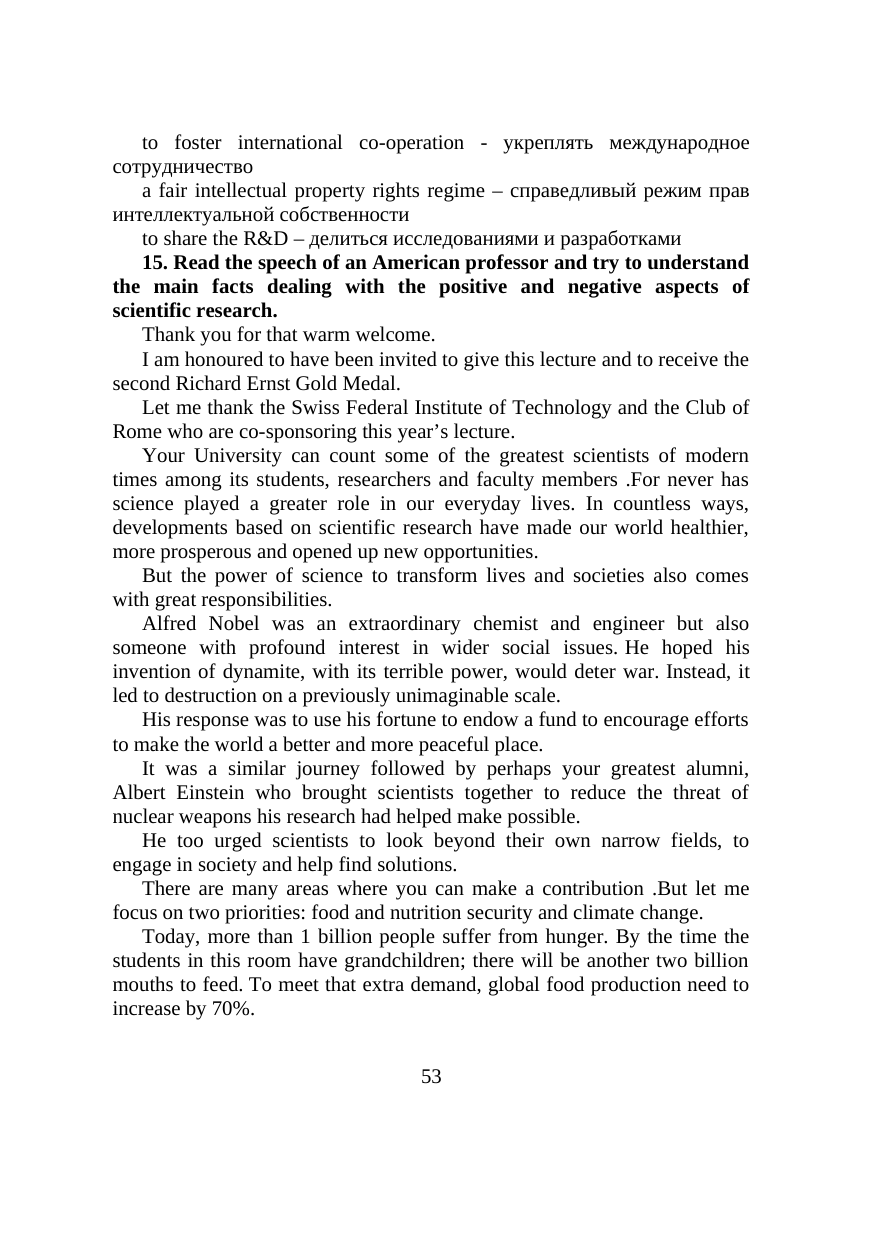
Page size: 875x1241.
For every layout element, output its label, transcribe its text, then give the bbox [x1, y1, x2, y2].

text Your University can count some of the greatest scientists of modern times among its students, researchers and faculty members .For never has science played a greater role in our everyday lives. In countless ways, developments based on scientific research have made our world healthier, more prosperous and opened up new opportunities. [112, 443, 750, 563]
text 15. Read the speech of an American professor and try to understand the main facts dealing with the positive and negative aspects of scientific research. [112, 250, 750, 322]
text There are many areas where you can make a contribution .But let me focus on two priorities: food and nutrition security and climate change. [112, 876, 750, 924]
text Thank you for that warm welcome. [112, 322, 750, 346]
text Alfred Nobel was an extraordinary chemist and engineer but also someone with profound interest in wider social issues. He hoped his invention of dynamite, with its terrible power, would deter war. Instead, it led to destruction on a previously unimaginable scale. [112, 611, 750, 707]
text Let me thank the Swiss Federal Institute of Technology and the Club of Rome who are co-sponsoring this year’s lecture. [112, 394, 750, 443]
text to foster international co-operation - укреплять международное сотрудничество [112, 130, 750, 178]
text Today, more than 1 billion people suffer from hunger. By the time the students in this room have grandchildren; there will be another two billion mouths to feed. To meet that extra demand, global food production need to increase by 70%. [112, 924, 750, 1020]
text He too urged scientists to look beyond their own narrow fields, to engage in society and help find solutions. [112, 828, 750, 876]
text It was a similar journey followed by perhaps your greatest alumni, Albert Einstein who brought scientists together to reduce the threat of nuclear weapons his research had helped make possible. [112, 756, 750, 828]
text to share the R&D – делиться исследованиями и разработками [112, 226, 750, 250]
text His response was to use his fortune to endow a fund to encourage efforts to make the world a better and more peaceful place. [112, 707, 750, 756]
text I am honoured to have been invited to give this lecture and to receive the second Richard Ernst Gold Medal. [112, 346, 750, 394]
text a fair intellectual property rights regime – справедливый режим прав интеллектуальной собственности [112, 178, 750, 226]
text But the power of science to transform lives and societies also comes with great responsibilities. [112, 563, 750, 611]
